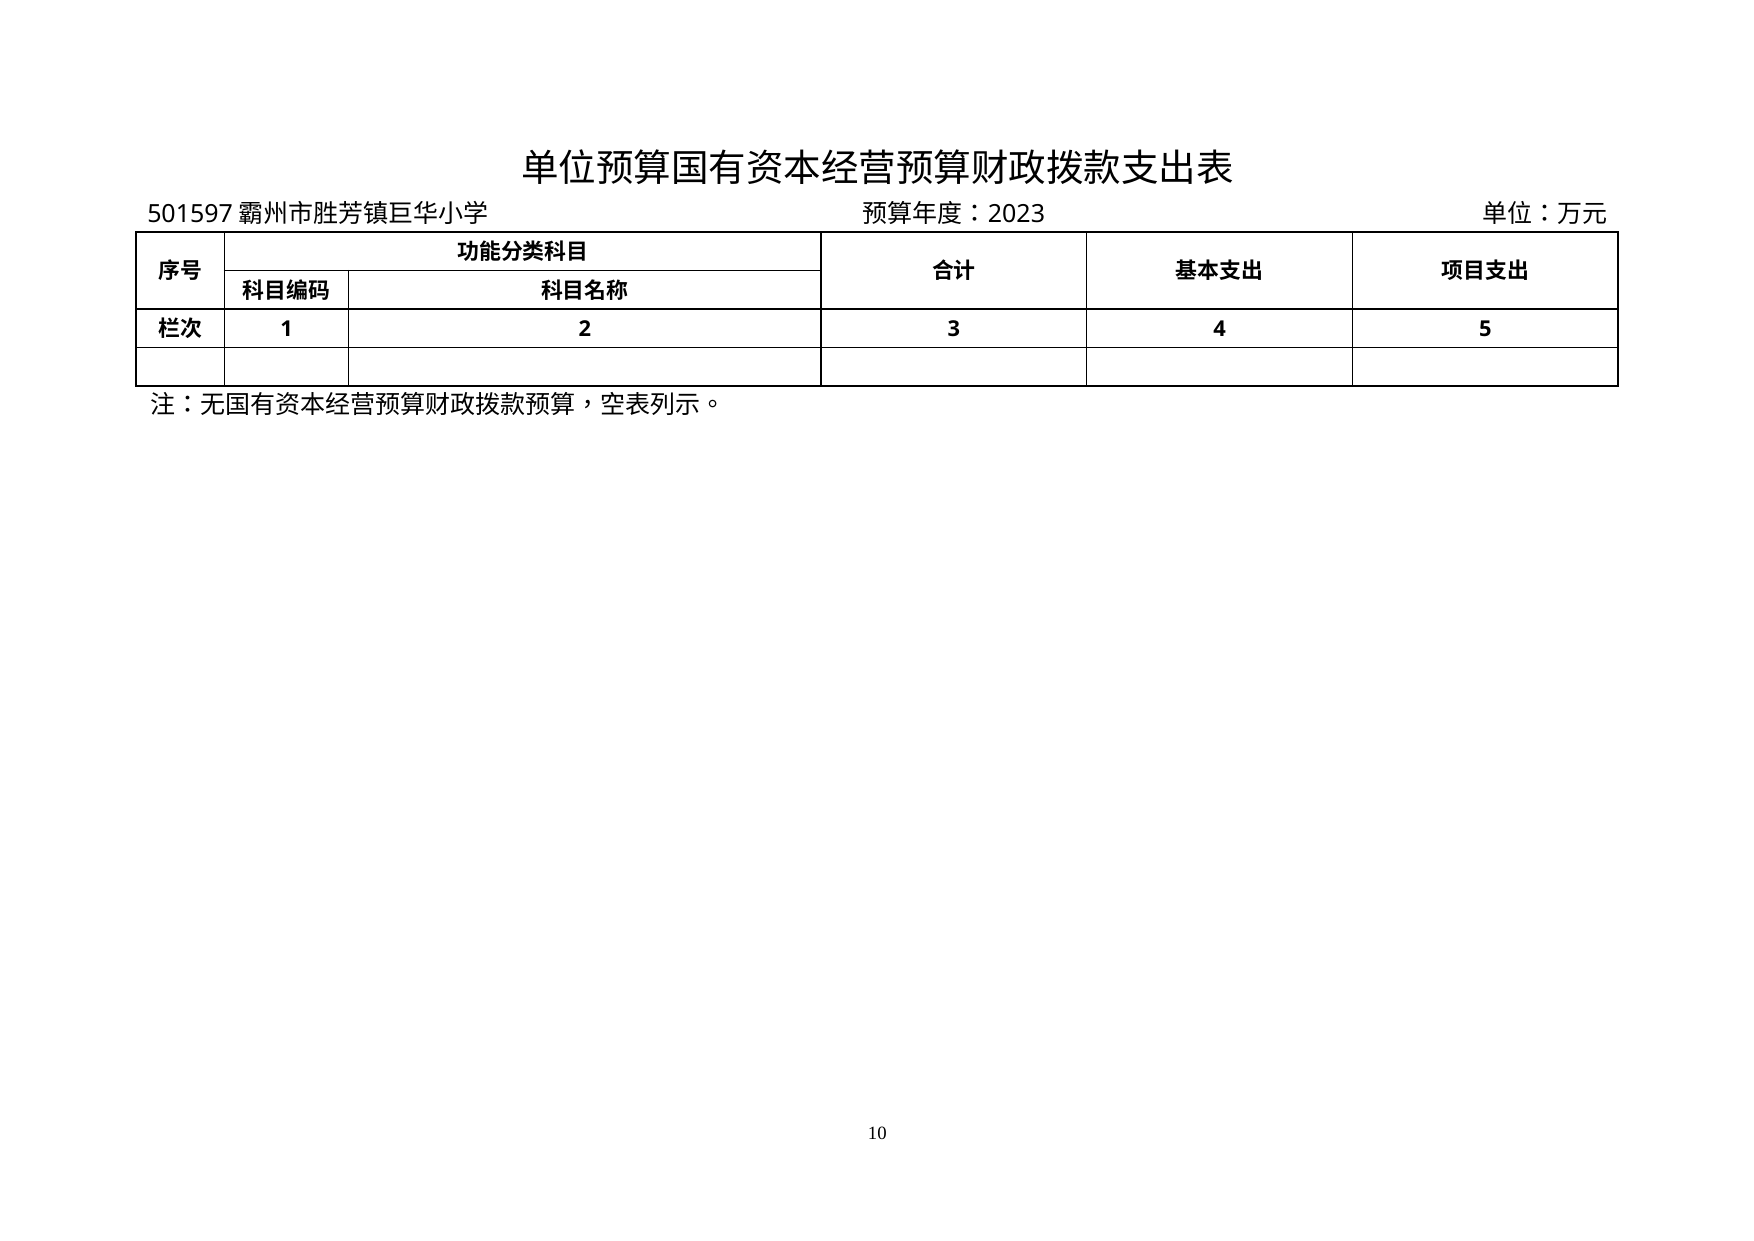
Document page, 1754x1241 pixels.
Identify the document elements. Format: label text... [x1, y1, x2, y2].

table_cell 合计 [822, 233, 1086, 308]
table_cell [137, 348, 224, 385]
table_cell [822, 348, 1086, 385]
text 注：无国有资本经营预算财政拨款预算，空表列示。 [106, 387, 1648, 421]
table_header 单位：万元 [1087, 195, 1617, 231]
table_cell 3 [822, 310, 1086, 347]
table_cell 5 [1353, 310, 1617, 347]
text 单位预算国有资本经营预算财政拨款支出表 [106, 142, 1648, 193]
table_cell 项目支出 [1353, 233, 1617, 308]
table_header 501597霸州市胜芳镇巨华小学 [137, 195, 820, 231]
table_cell [1353, 348, 1617, 385]
table_cell 功能分类科目 [225, 233, 820, 270]
table_cell [225, 348, 348, 385]
table_header 预算年度：2023 [822, 195, 1086, 231]
table_cell [1087, 348, 1352, 385]
table_cell 序号 [137, 233, 224, 308]
table_cell 基本支出 [1087, 233, 1352, 308]
table_cell 4 [1087, 310, 1352, 347]
table_cell 科目名称 [349, 271, 820, 308]
table_cell 科目编码 [225, 271, 348, 308]
table_cell 1 [225, 310, 348, 347]
table_cell 2 [349, 310, 820, 347]
table_cell [349, 348, 820, 385]
table_cell 栏次 [137, 310, 224, 347]
